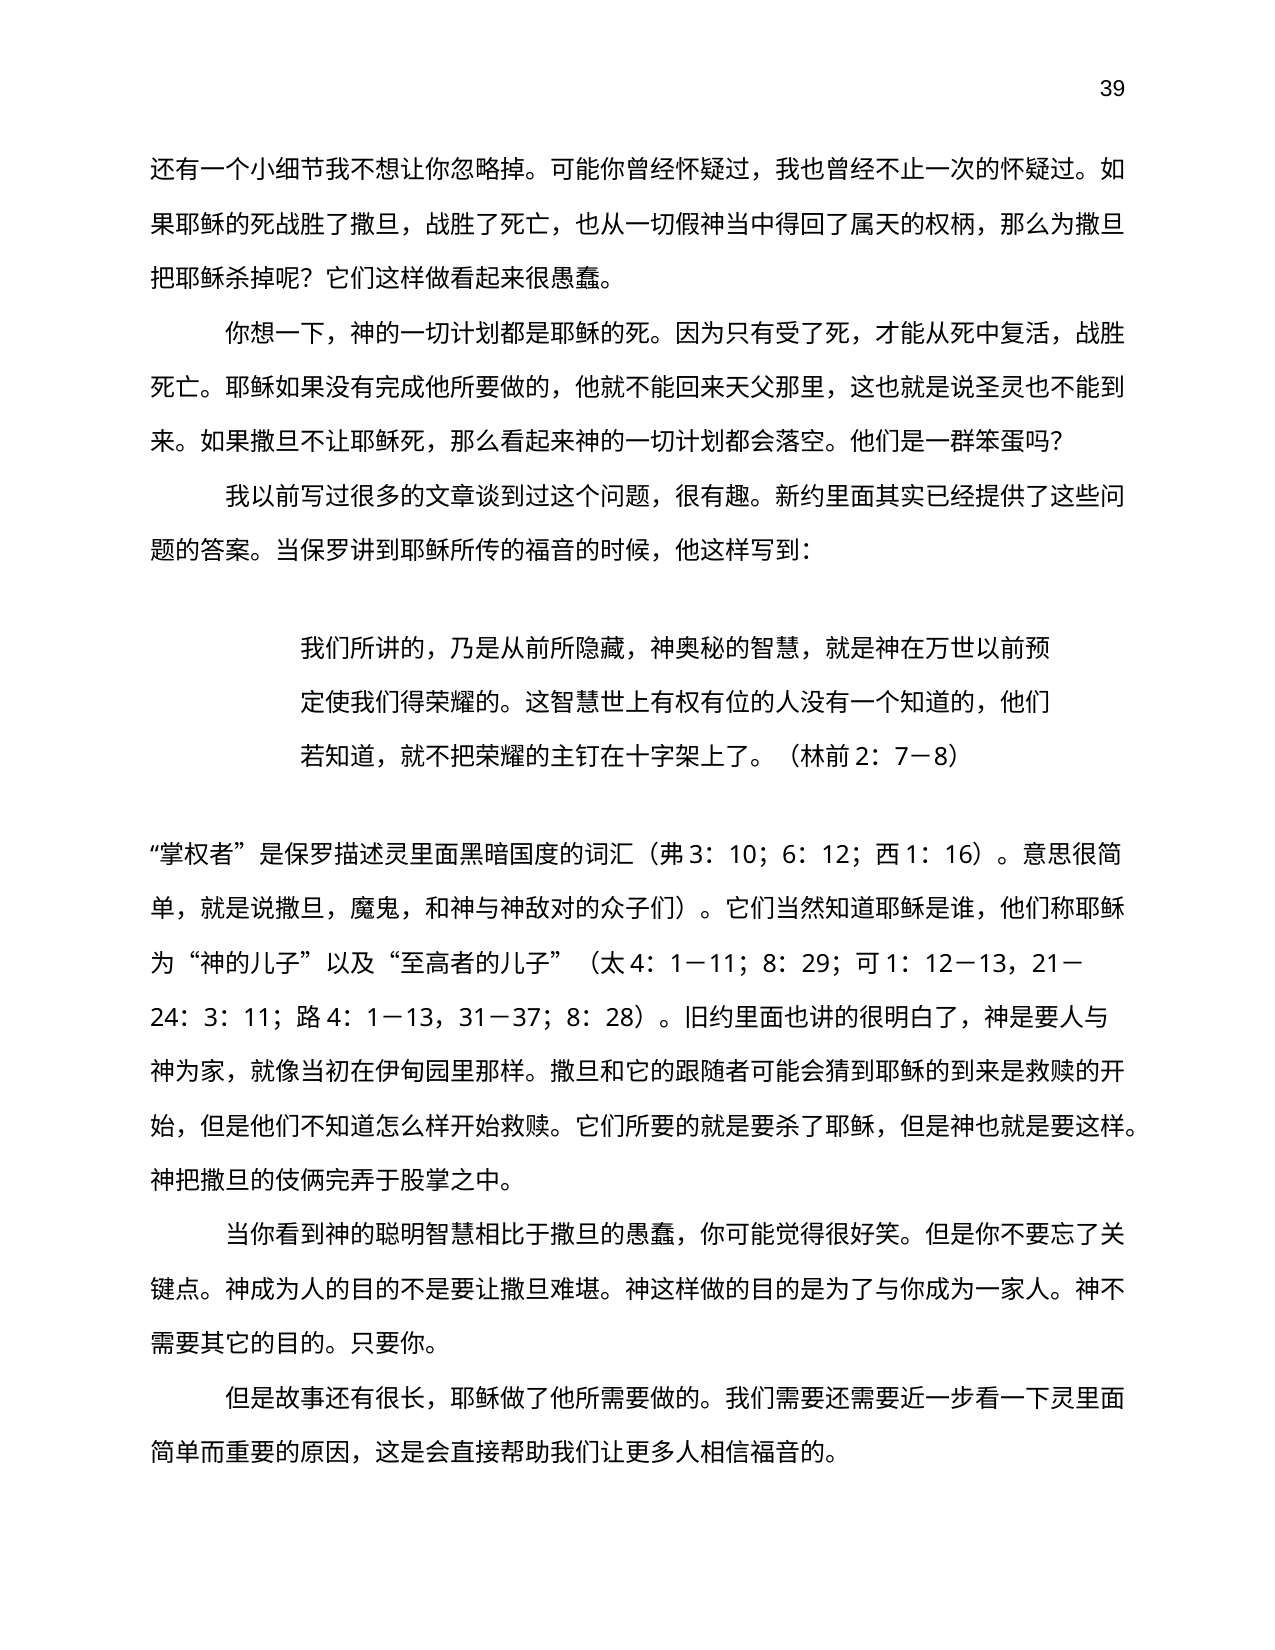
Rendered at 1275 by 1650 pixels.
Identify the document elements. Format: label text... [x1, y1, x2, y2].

text 但是故事还有很长，耶稣做了他所需要做的。我们需要还需要近一步看一下灵里面简单而重要的原因，这是会直接帮助我们让更多人相信福音的。 [150, 1378, 1125, 1469]
text “掌权者”是保罗描述灵里面黑暗国度的词汇（弗3：10；6：12；西1：16）。意思很简单，就是说撒旦，魔鬼，和神与神敌对的众子们）。它们当然知道耶稣是谁，他们称耶稣为“神的儿子”以及“至高者的儿子”（太4：1－11；8：29；可1：12－13，21－24：3：11；路4：1－13，31－37；8：28）。旧约里面也讲的很明白了，神是要人与神为家，就像当初在伊甸园里那样。撒旦和它的跟随者可能会猜到耶稣的到来是救赎的开始，但是他们不知道怎么样开始救赎。它们所要的就是要杀了耶稣，但是神也就是要这样。神把撒旦的伎俩完弄于股掌之中。 [150, 834, 1125, 1197]
text 还有一个小细节我不想让你忽略掉。可能你曾经怀疑过，我也曾经不止一次的怀疑过。如果耶稣的死战胜了撒旦，战胜了死亡，也从一切假神当中得回了属天的权柄，那么为撒旦把耶稣杀掉呢？它们这样做看起来很愚蠢。 [150, 150, 1125, 295]
text 当你看到神的聪明智慧相比于撒旦的愚蠢，你可能觉得很好笑。但是你不要忘了关键点。神成为人的目的不是要让撒旦难堪。神这样做的目的是为了与你成为一家人。神不需要其它的目的。只要你。 [150, 1215, 1125, 1360]
text 我以前写过很多的文章谈到过这个问题，很有趣。新约里面其实已经提供了这些问题的答案。当保罗讲到耶稣所传的福音的时候，他这样写到： [150, 476, 1125, 567]
text 我们所讲的，乃是从前所隐藏，神奥秘的智慧，就是神在万世以前预定使我们得荣耀的。这智慧世上有权有位的人没有一个知道的，他们若知道，就不把荣耀的主钉在十字架上了。（林前2：7－8） [300, 628, 1050, 773]
text 你想一下，神的一切计划都是耶稣的死。因为只有受了死，才能从死中复活，战胜死亡。耶稣如果没有完成他所要做的，他就不能回来天父那里，这也就是说圣灵也不能到来。如果撒旦不让耶稣死，那么看起来神的一切计划都会落空。他们是一群笨蛋吗？ [150, 313, 1125, 458]
